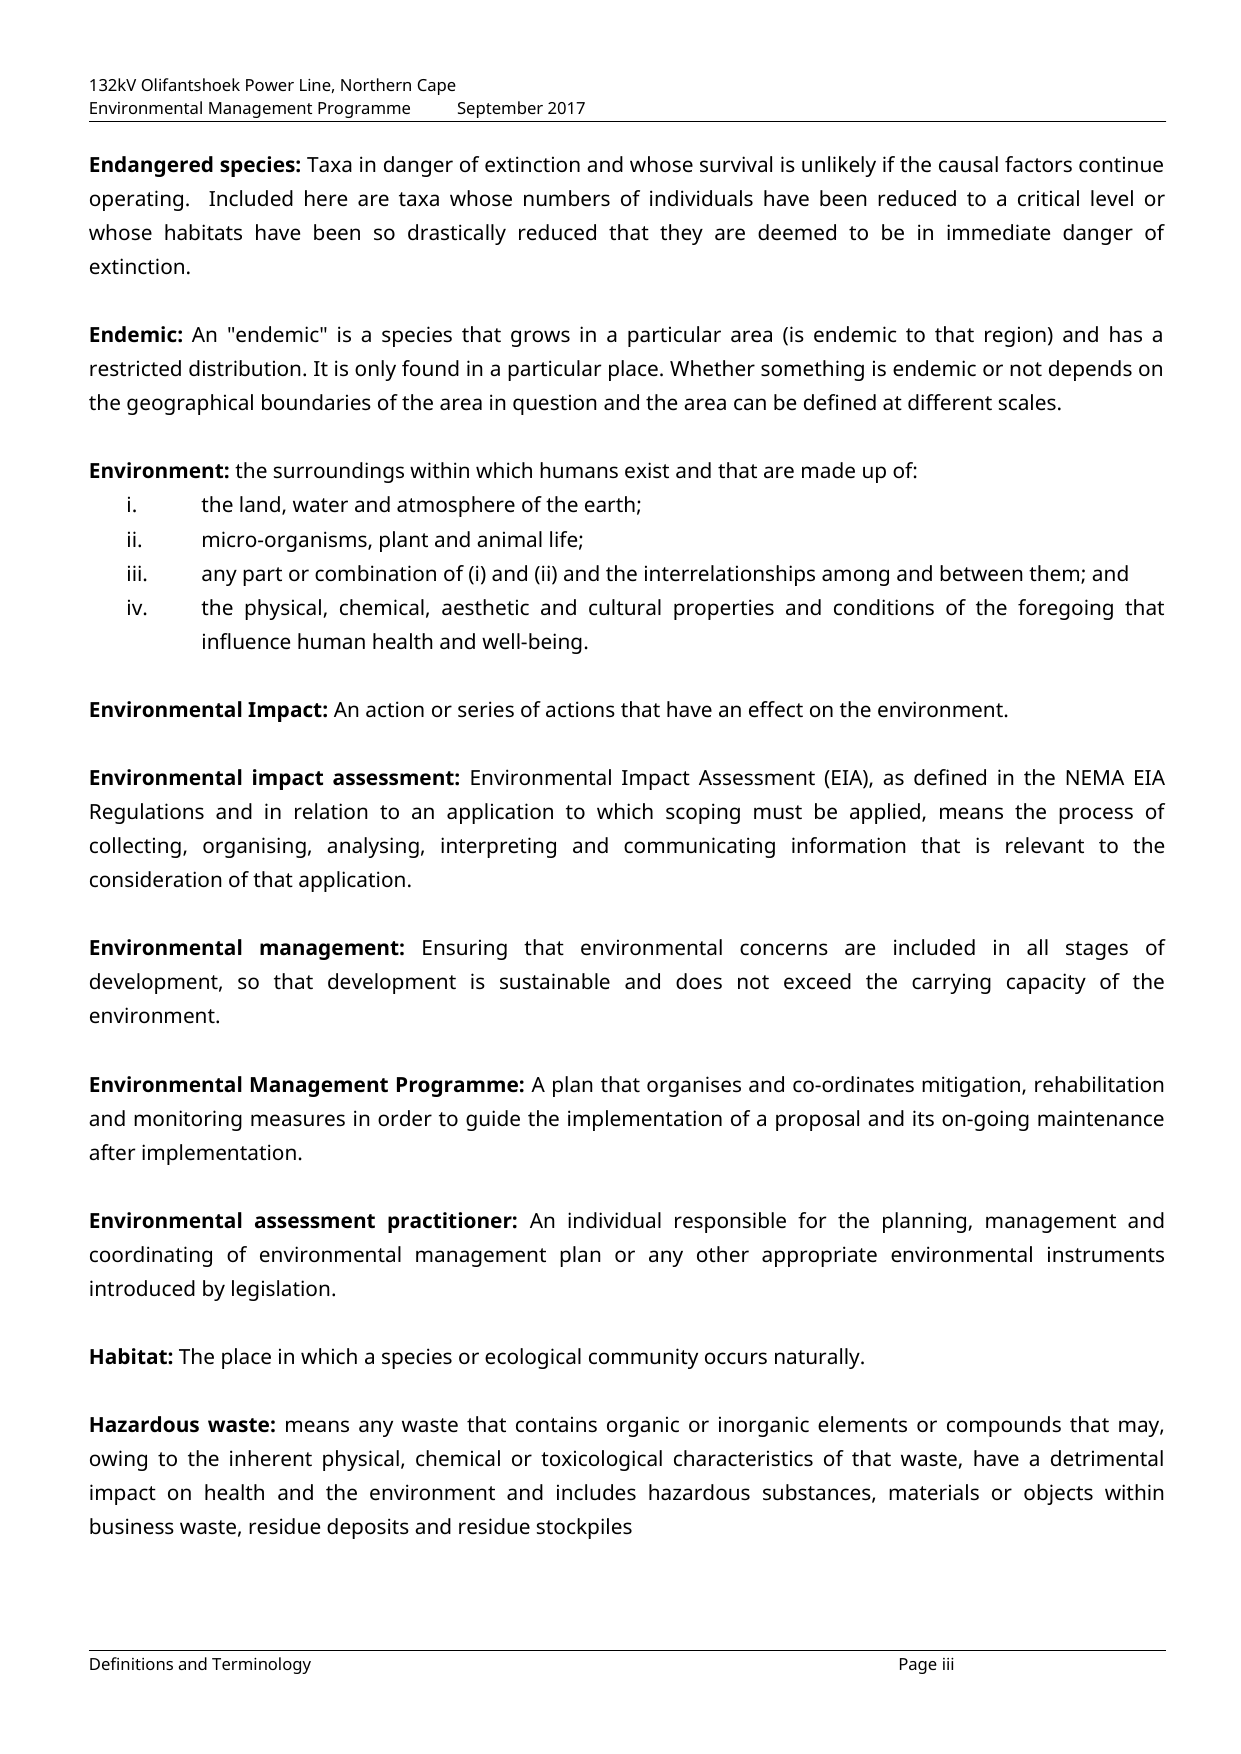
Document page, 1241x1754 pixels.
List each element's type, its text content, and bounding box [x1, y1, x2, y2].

text Endangered species: Taxa in danger of extinction and whose survival is unlikely if the causal factors continue operating. Included here are taxa whose numbers of individuals have been reduced to a critical level or whose habitats have been so drastically reduced that they are deemed to be in immediate danger of extinction. [89, 150, 1166, 281]
list the land, water and atmosphere of the earth; [126, 491, 1166, 519]
text Environment: the surroundings within which humans exist and that are made up of: [89, 457, 1166, 485]
text Hazardous waste: means any waste that contains organic or inorganic elements or compounds that may, owing to the inherent physical, chemical or toxicological characteristics of that waste, have a detrimental impact on health and the environment and includes hazardous substances, materials or objects within business waste, residue deposits and residue stockpiles [89, 1410, 1166, 1541]
text Habitat: The place in which a species or ecological community occurs naturally. [89, 1342, 1166, 1371]
list any part or combination of (i) and (ii) and the interrelationships among and between them; and [126, 559, 1166, 587]
text Environmental impact assessment: Environmental Impact Assessment (EIA), as defined in the NEMA EIA Regulations and in relation to an application to which scoping must be applied, means the process of collecting, organising, analysing, interpreting and communicating information that is relevant to the consideration of that application. [89, 763, 1166, 894]
text Environmental assessment practitioner: An individual responsible for the planning, management and coordinating of environmental management plan or any other appropriate environmental instruments introduced by legislation. [89, 1206, 1166, 1302]
list micro-organisms, plant and animal life; [126, 525, 1166, 553]
text Environmental Impact: An action or series of actions that have an effect on the environment. [89, 695, 1166, 723]
text Endemic: An "endemic" is a species that grows in a particular area (is endemic to that region) and has a restricted distribution. It is only found in a particular place. Whether something is endemic or not depends on the geographical boundaries of the area in question and the area can be defined at different scales. [89, 320, 1166, 417]
text Environmental management: Ensuring that environmental concerns are included in all stages of development, so that development is sustainable and does not exceed the carrying capacity of the environment. [89, 933, 1166, 1030]
text Environmental Management Programme: A plan that organises and co-ordinates mitigation, rehabilitation and monitoring measures in order to guide the implementation of a proposal and its on-going maintenance after implementation. [89, 1070, 1166, 1166]
list the physical, chemical, aesthetic and cultural properties and conditions of the foregoing that influence human health and well-being. [126, 593, 1166, 655]
